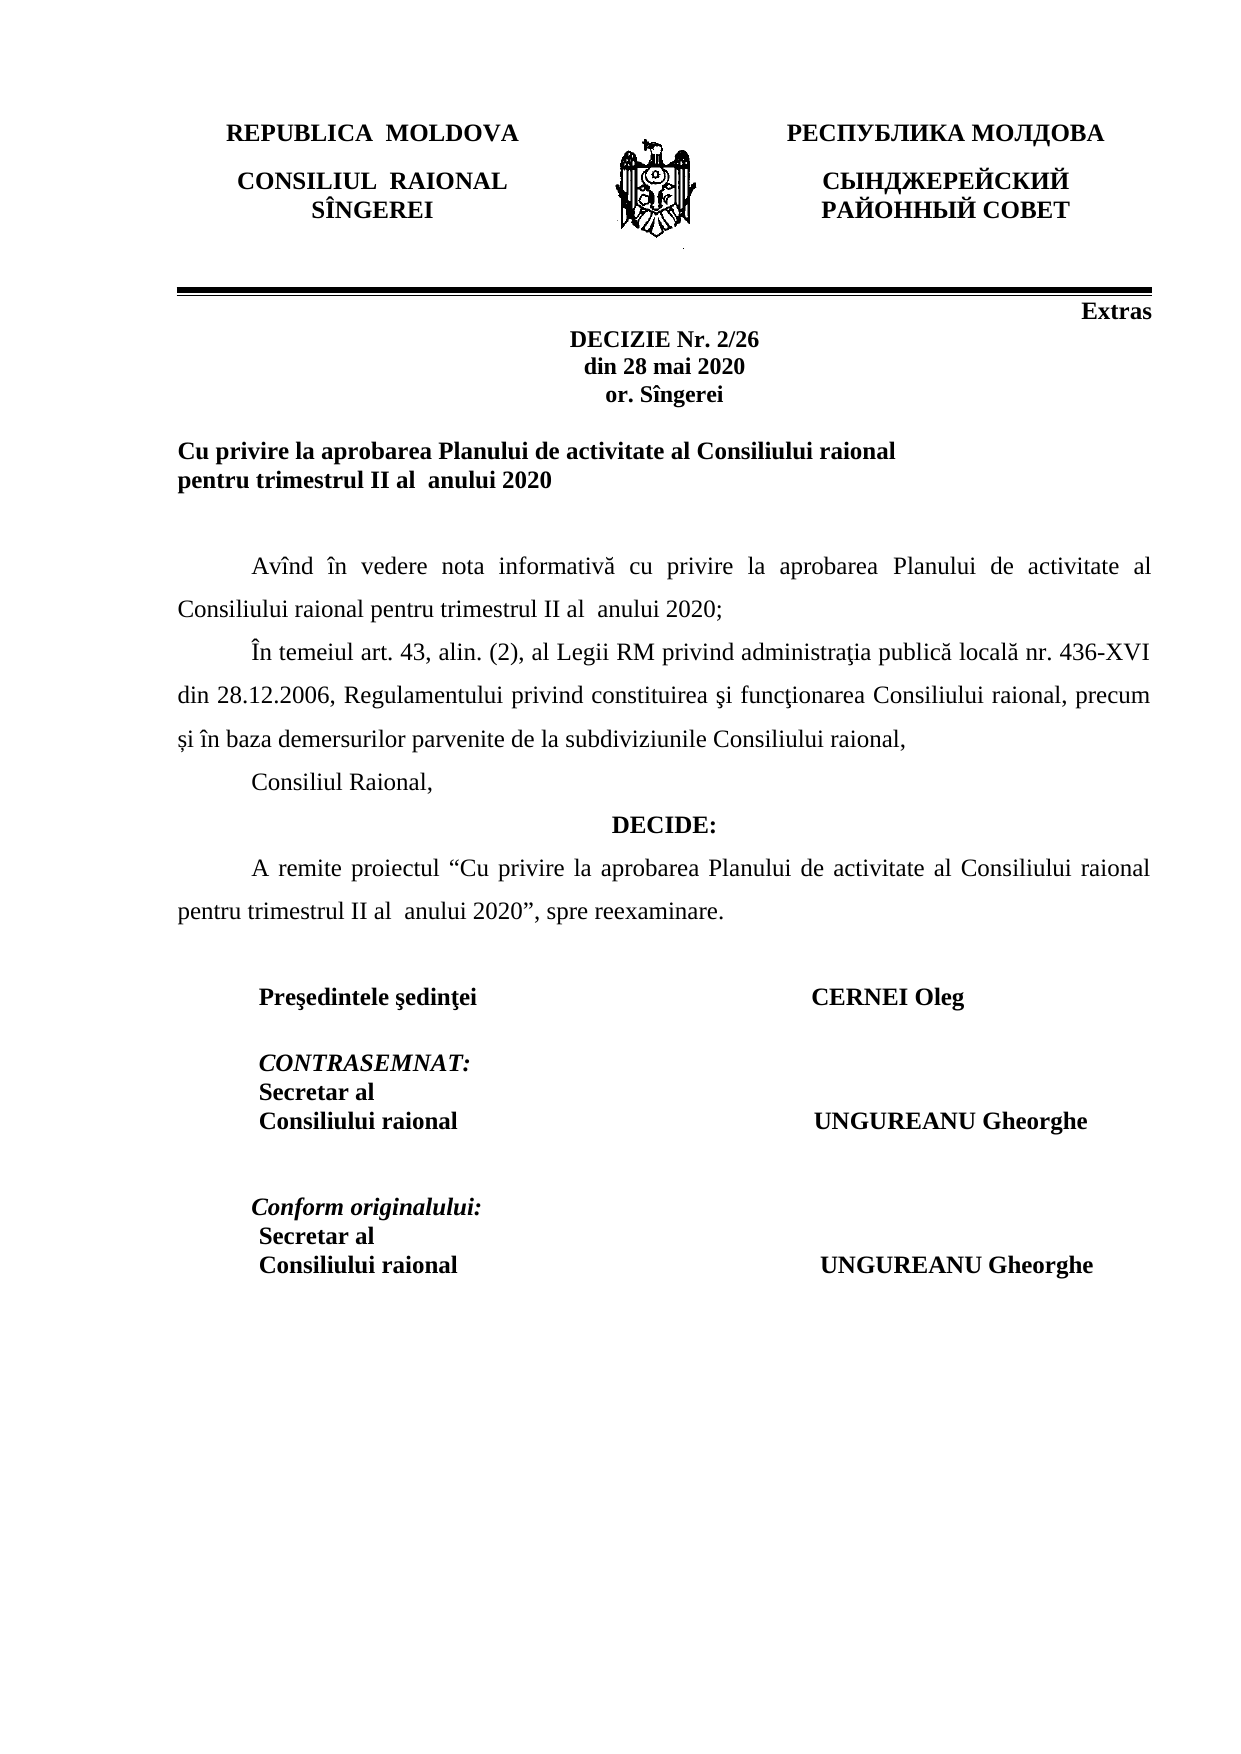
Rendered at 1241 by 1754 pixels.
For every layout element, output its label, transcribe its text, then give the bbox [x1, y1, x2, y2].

text DECIDE: [177, 810, 1152, 839]
text În temeiul art. 43, alin. (2), al Legii RM privind administraţia publică locală nr. 436-XVI din 28.12.2006, Regulamentului privind constituirea şi funcţionarea Consiliului raional, precum și în baza demersurilor parvenite de la subdiviziunile Consiliului raional, [177, 637, 1152, 752]
table_header РЕСПУБЛИКА МОЛДОВА СЫНДЖЕРЕЙСКИЙ РАЙОННЫЙ СОВЕТ [739, 118, 1152, 287]
text Consiliului raional UNGUREANU Gheorghe [177, 1106, 1152, 1135]
table_header [568, 118, 739, 287]
text Extras [177, 296, 1152, 325]
text or. Sîngerei [177, 380, 1152, 407]
text Consiliul Raional, [177, 767, 1152, 796]
text Secretar al [177, 1221, 1152, 1250]
picture [600, 118, 707, 254]
text Secretar al [177, 1077, 1152, 1106]
text A remite proiectul “Cu privire la aprobarea Planului de activitate al Consiliului raional pentru trimestrul II al anului 2020”, spre reexaminare. [177, 853, 1152, 925]
text Preşedintele şedinţei CERNEI Oleg [177, 982, 1152, 1011]
text Avînd în vedere nota informativă cu privire la aprobarea Planului de activitate al Consiliului raional pentru trimestrul II al anului 2020; [177, 551, 1152, 623]
text Cu privire la aprobarea Planului de activitate al Consiliului raional [177, 436, 1152, 465]
text pentru trimestrul II al anului 2020 [177, 465, 1152, 494]
text DECIZIE Nr. 2/26 [177, 325, 1152, 352]
text Conform originalului: [177, 1192, 1152, 1221]
text din 28 mai 2020 [177, 352, 1152, 380]
table_header REPUBLICA MOLDOVA CONSILIUL RAIONAL SÎNGEREI [177, 118, 568, 287]
text Consiliului raional UNGUREANU Gheorghe [177, 1250, 1152, 1278]
text CONTRASEMNAT: [177, 1048, 1152, 1077]
